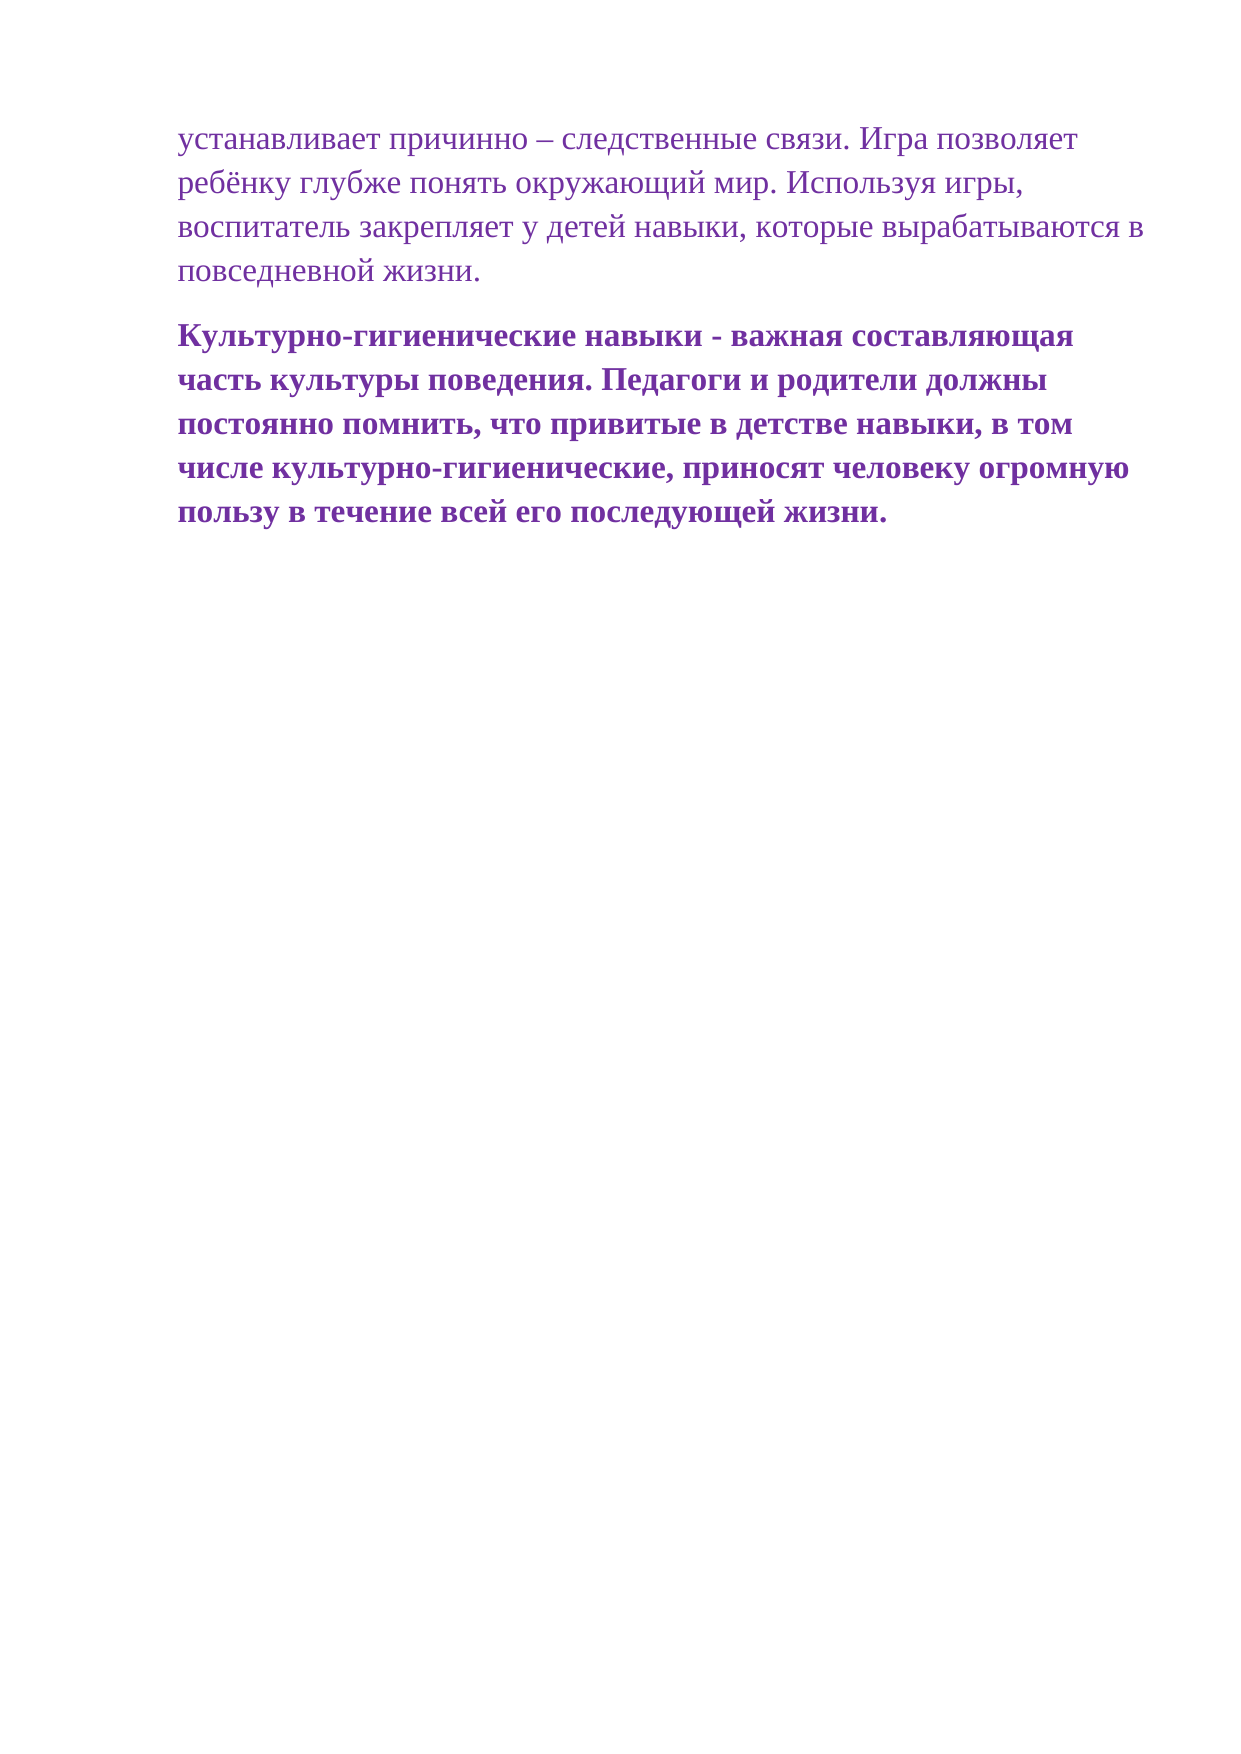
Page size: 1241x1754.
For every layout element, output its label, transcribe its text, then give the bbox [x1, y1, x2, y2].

text Культурно-гигиенические навыки - важная составляющая часть культуры поведения. Педагоги и родители должны постоянно помнить, что привитые в детстве навыки, в том числе культурно-гигиенические, приносят человеку огромную пользу в течение всей его последующей жизни. [177, 315, 1152, 530]
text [177, 118, 1152, 289]
